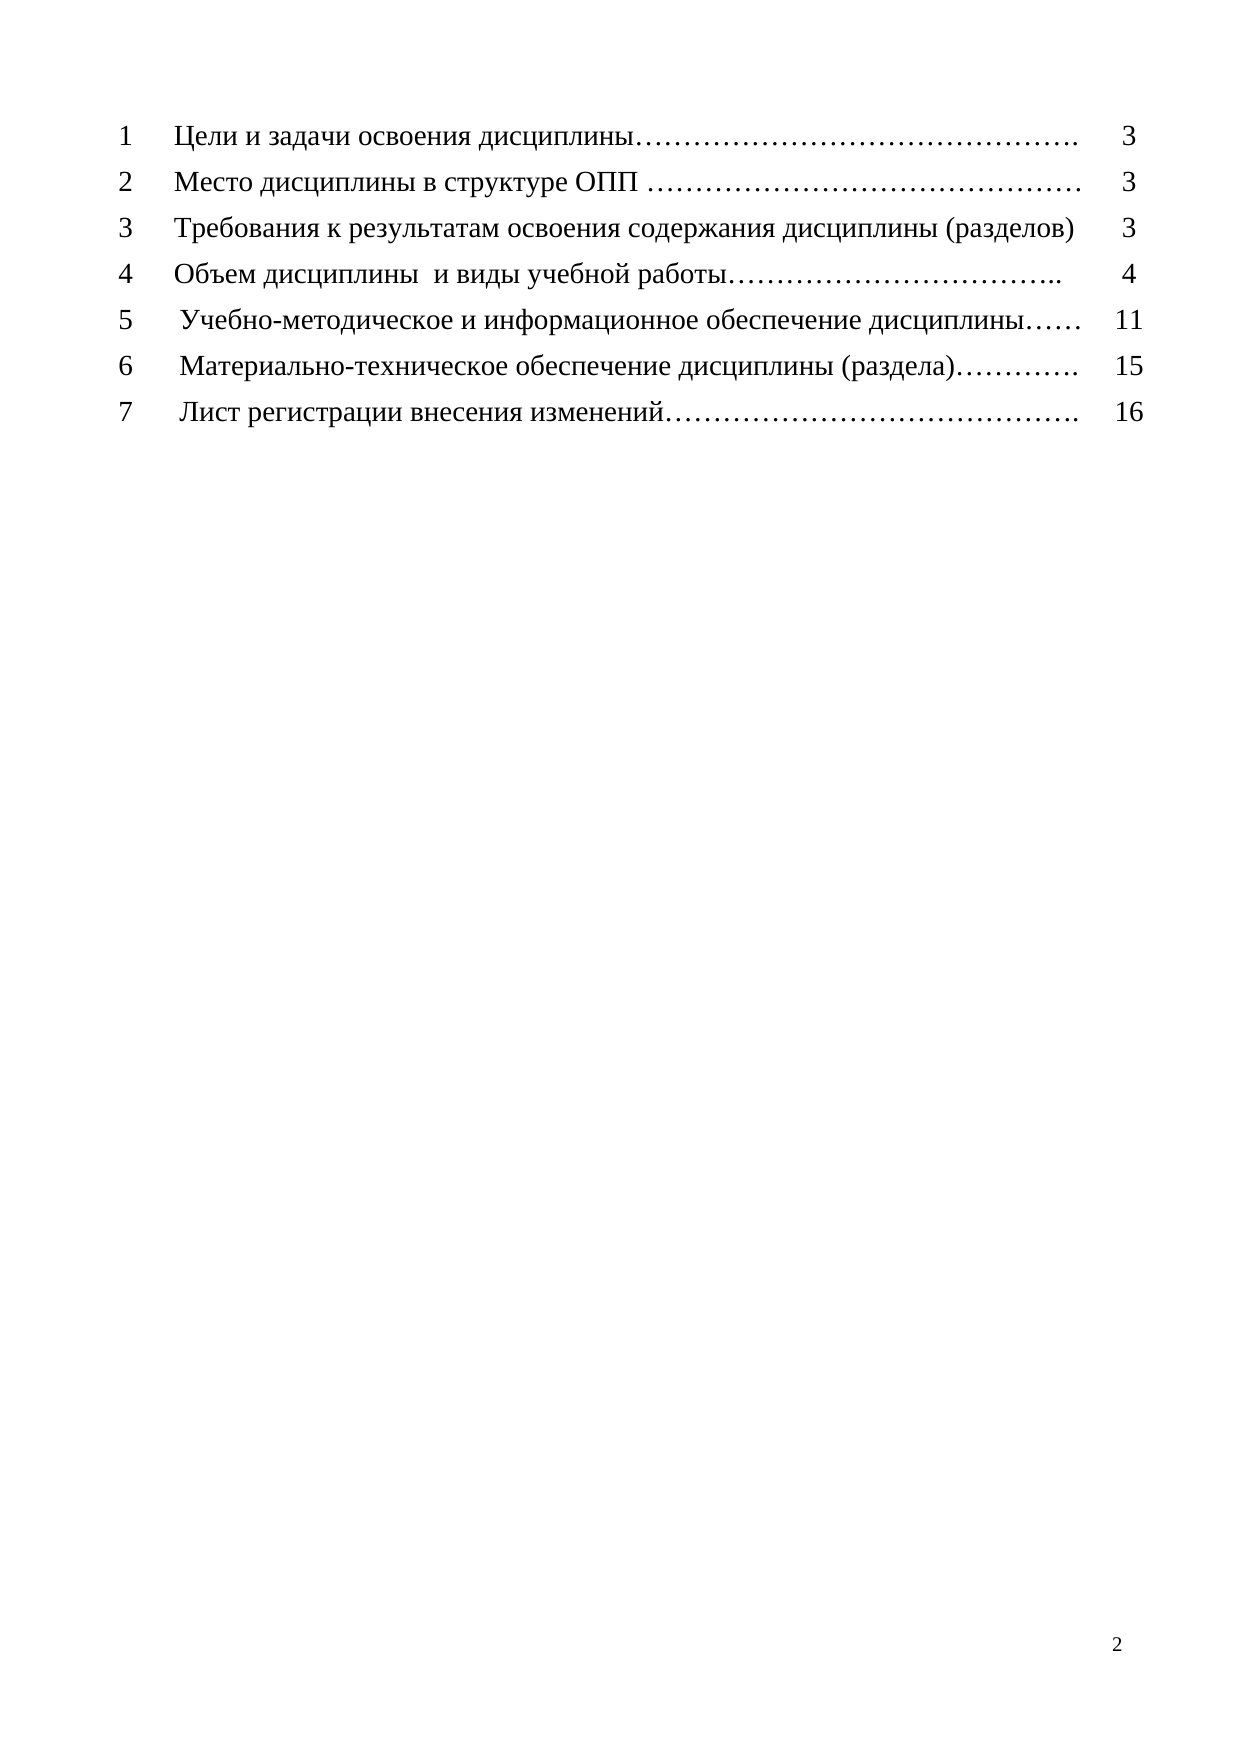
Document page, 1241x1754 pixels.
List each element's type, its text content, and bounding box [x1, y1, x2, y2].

table_cell 4 [107, 256, 162, 302]
table_cell Требования к результатам освоения содержания дисциплины (разделов) [163, 210, 1096, 256]
table_cell 3 [1096, 210, 1162, 256]
table_cell Объем дисциплины и виды учебной работы…………………………….. [163, 256, 1096, 302]
table_cell Материально-техническое обеспечение дисциплины (раздела)…………. [163, 348, 1096, 394]
table_header Цели и задачи освоения дисциплины………………………………………. [163, 118, 1096, 164]
table_cell 16 [1096, 394, 1162, 440]
table_cell 5 [107, 302, 162, 348]
table_cell 4 [1096, 256, 1162, 302]
table_cell Лист регистрации внесения изменений……………………………………. [163, 394, 1096, 440]
table_header 3 [1096, 118, 1162, 164]
table_cell 3 [107, 210, 162, 256]
table_cell 3 [1096, 164, 1162, 210]
table_cell 7 [107, 394, 162, 440]
table_cell 6 [107, 348, 162, 394]
table_cell Учебно-методическое и информационное обеспечение дисциплины…… [163, 302, 1096, 348]
table_cell 11 [1096, 302, 1162, 348]
table_header 1 [107, 118, 162, 164]
table_cell 2 [107, 164, 162, 210]
table_cell Место дисциплины в структуре ОПП ……………………………………… [163, 164, 1096, 210]
table_cell 15 [1096, 348, 1162, 394]
